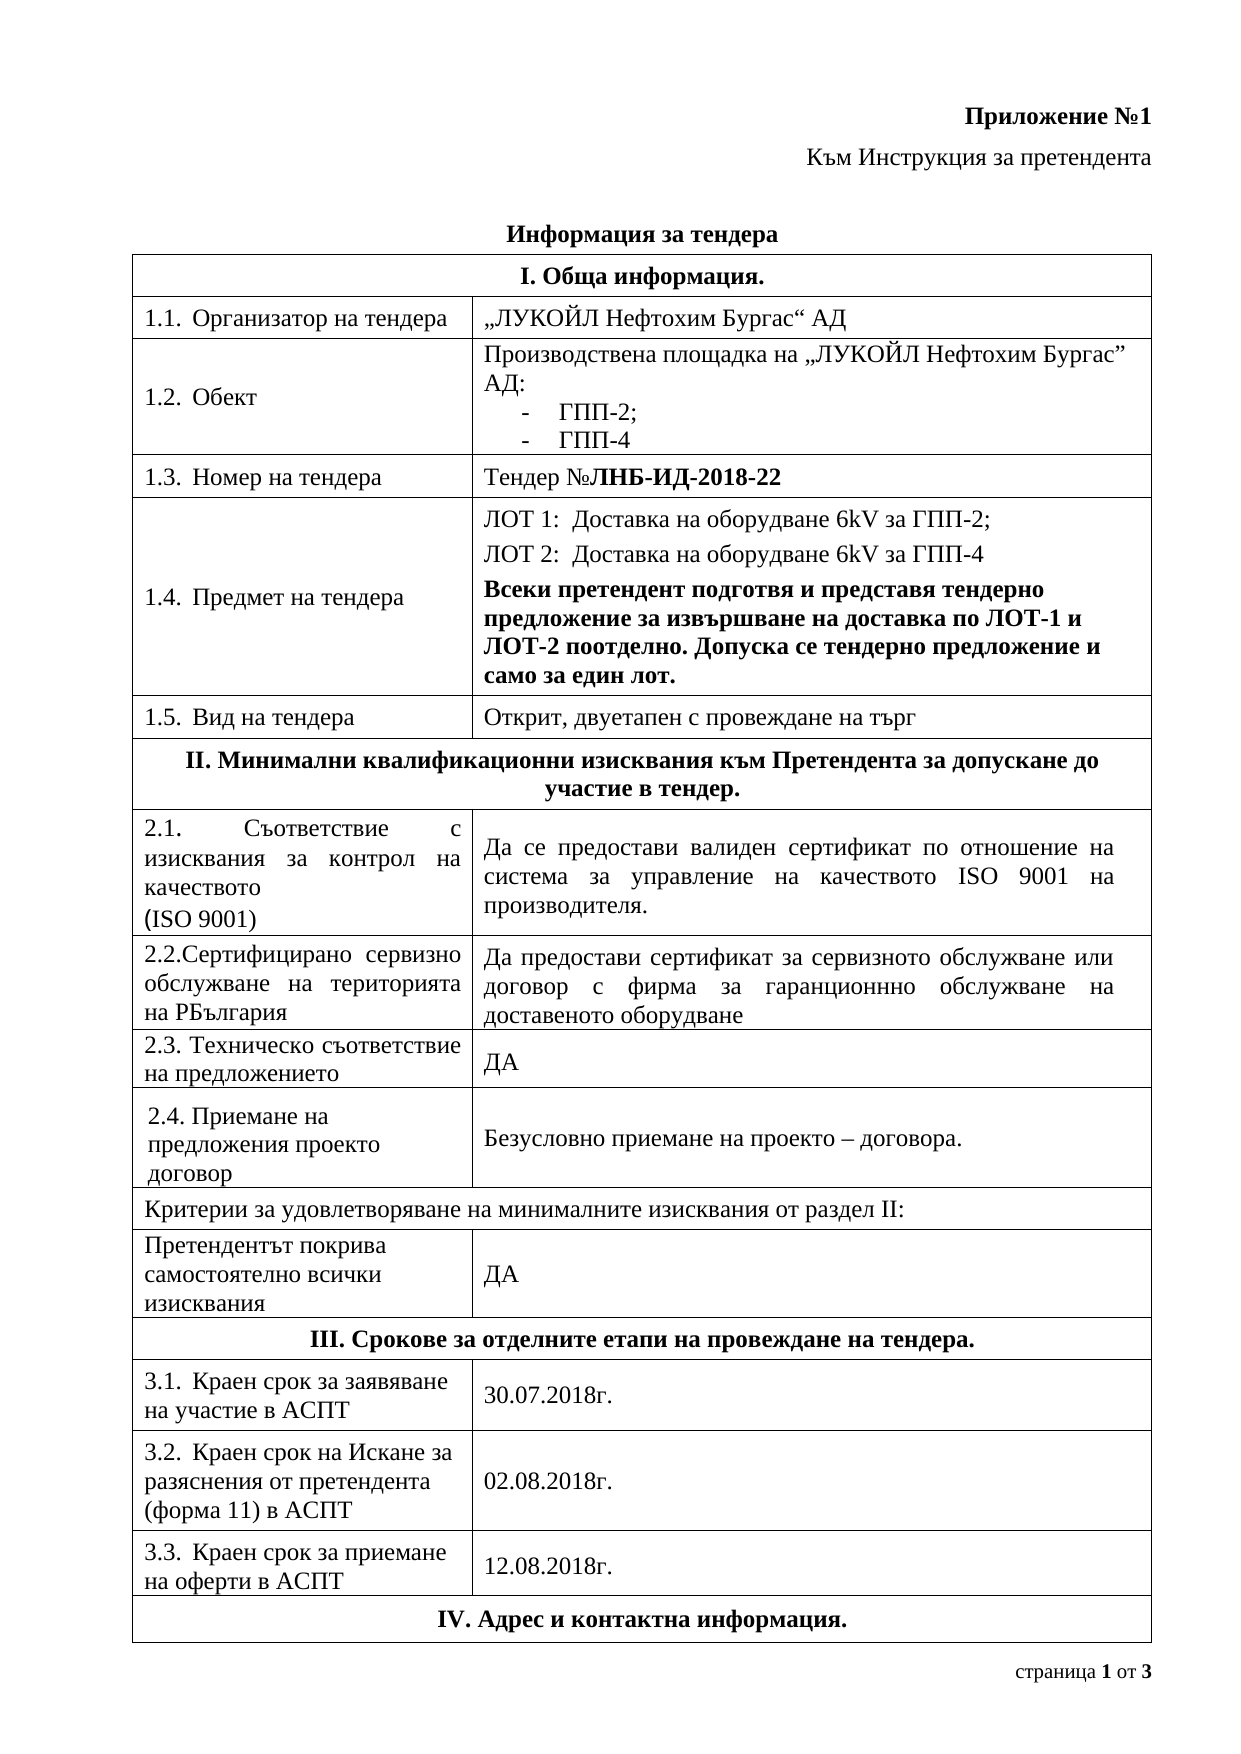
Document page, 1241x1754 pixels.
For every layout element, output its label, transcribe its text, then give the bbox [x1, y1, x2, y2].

table_header Информация за тендера [133, 213, 1152, 254]
table_cell Да предостави сертификат за сервизното обслужване или договор с фирма за гаранционнно обслужване на доставеното оборудване [473, 936, 1151, 1029]
table_cell 3.2. Краен срок на Искане за разяснения от претендента (форма 11) в АСПТ [133, 1431, 472, 1530]
table_cell Вид на тендера [133, 696, 472, 737]
table_cell Обект [133, 339, 472, 454]
table_cell Предмет на тендера [133, 498, 472, 695]
table_cell 3.1. Краен срок за заявяване на участие в АСПТ [133, 1360, 472, 1430]
table_cell IV. Адрес и контактна информация. [133, 1596, 1151, 1642]
table_cell ЛОТ 1: Доставка на оборудване 6kV за ГПП-2; ЛОТ 2: Доставка на оборудване 6kV за ГПП-4 Всеки претендент подготвя и представя тендерно предложение за извършване на доставка по ЛОТ-1 и ЛОТ-2 поотделно. Допуска се тендерно предложение и само за един лот. [473, 498, 1151, 695]
table_cell 2.2.Сертифицирано сервизно обслужване на територията на РБългария [133, 936, 472, 1029]
table_cell I. Обща информация. [133, 255, 1151, 296]
text Към Инструкция за претендента [177, 142, 1152, 171]
table_cell ДА [473, 1230, 1151, 1317]
table_cell 30.07.2018г. [473, 1360, 1151, 1430]
table_cell III. Срокове за отделните етапи на провеждане на тендера. [133, 1318, 1151, 1359]
table_cell 12.08.2018г. [473, 1531, 1151, 1594]
table_cell Производствена площадка на „ЛУКОЙЛ Нефтохим Бургас” АД: ГПП-2; ГПП-4 [473, 339, 1151, 454]
text Приложение №1 [177, 101, 1152, 130]
table_cell Открит, двуетапен с провеждане на търг [473, 696, 1151, 737]
table_cell Критерии за удовлетворяване на минималните изисквания от раздел ІІ: [133, 1188, 1151, 1229]
table_cell 2.1. Съответствие с изисквания за контрол на качеството (ISO 9001) [133, 810, 472, 935]
table_cell Номер на тендера [133, 455, 472, 497]
table_cell 3.3. Краен срок за приемане на оферти в АСПТ [133, 1531, 472, 1594]
table_cell Организатор на тендера [133, 297, 472, 338]
table_cell 2.4. Приемане на предложения проекто договор [133, 1088, 472, 1187]
table_cell „ЛУКОЙЛ Нефтохим Бургас“ АД [473, 297, 1151, 338]
table_cell 2.3. Техническо съответствие на предложението [133, 1030, 472, 1087]
table_cell Претендентът покрива самостоятелно всички изисквания [133, 1230, 472, 1317]
table_cell Безусловно приемане на проекто – договора. [473, 1088, 1151, 1187]
table_cell Да се предостави валиден сертификат по отношение на система за управление на качеството ISO 9001 на производителя. [473, 810, 1151, 935]
table_cell 02.08.2018г. [473, 1431, 1151, 1530]
table_cell Тендер №ЛНБ-ИД-2018-22 [473, 455, 1151, 497]
table_cell II. Минимални квалификационни изисквания към Претендента за допускане до участие в тендер. [133, 739, 1151, 808]
table_cell ДА [473, 1030, 1151, 1087]
